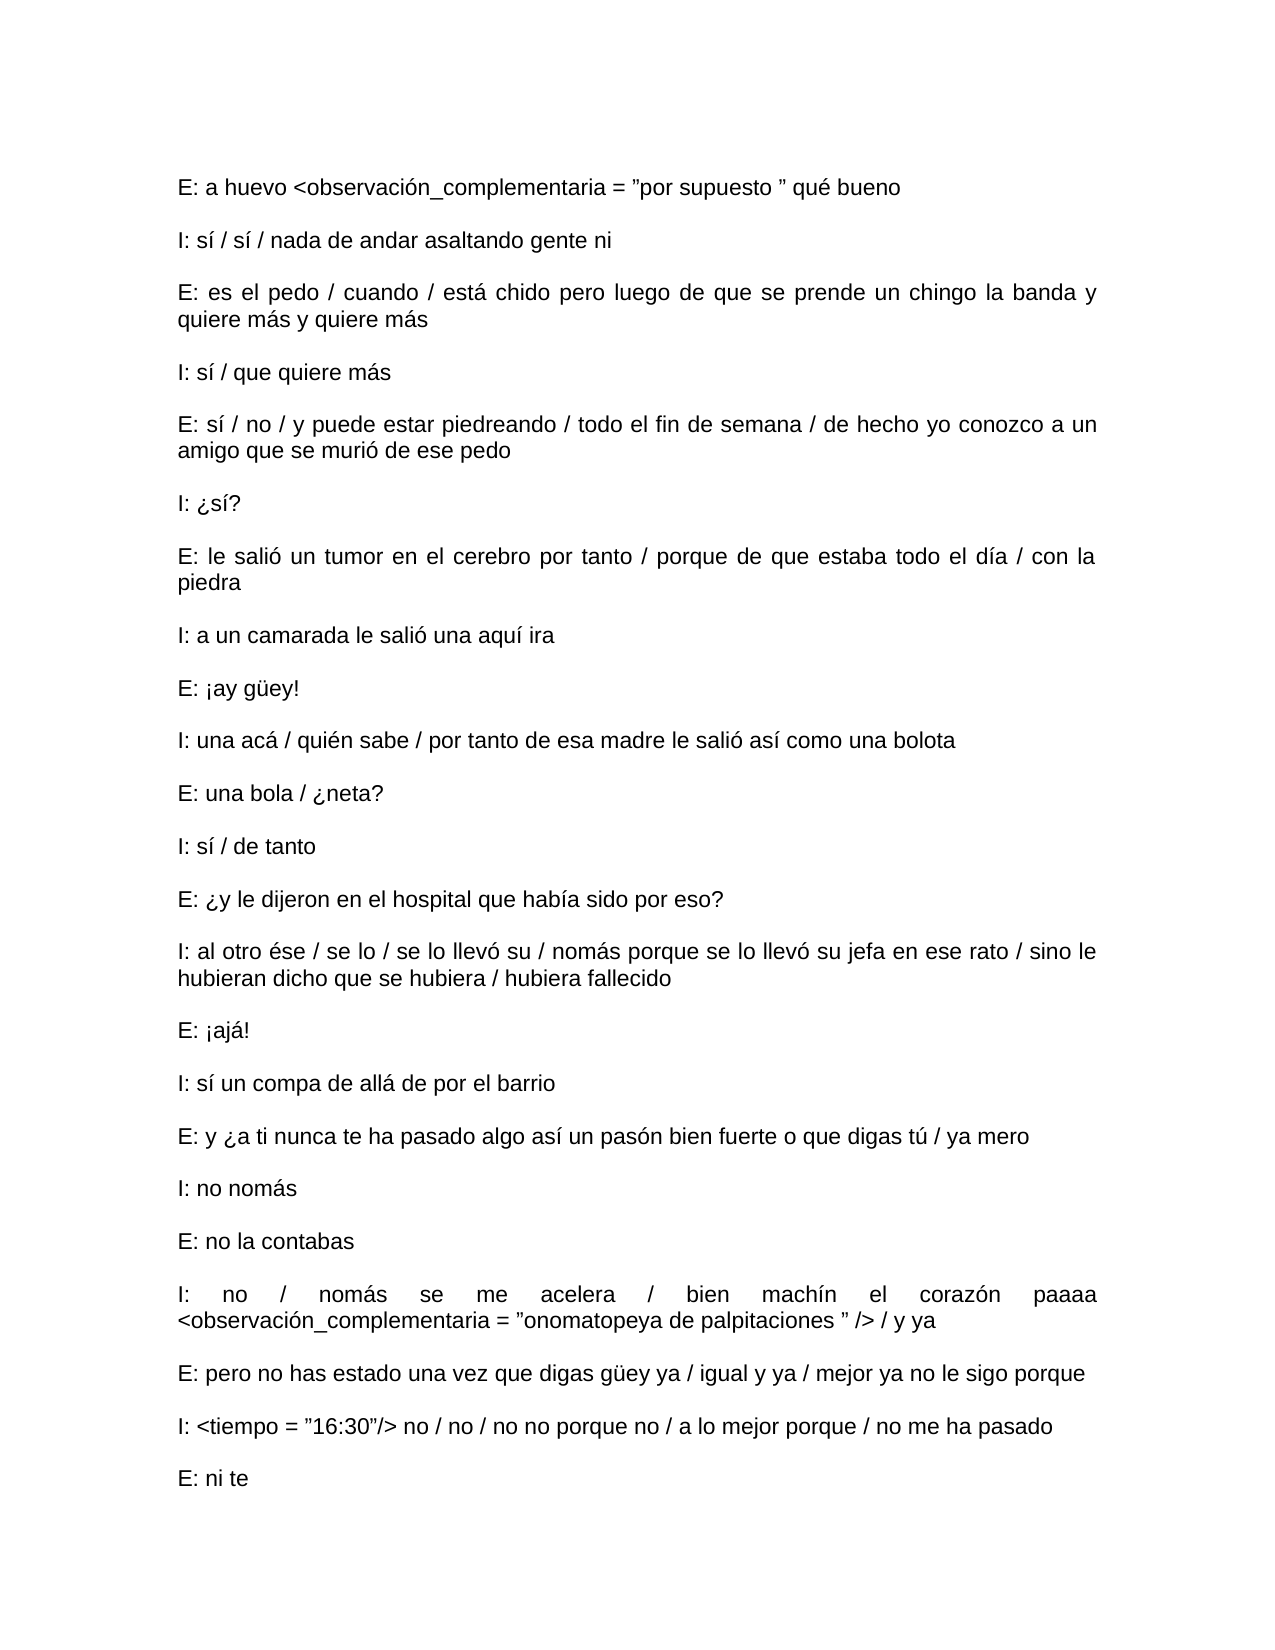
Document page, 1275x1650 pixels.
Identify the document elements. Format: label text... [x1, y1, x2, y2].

text E: y ¿a ti nunca te ha pasado algo así un pasón bien fuerte o que digas tú / ya mero [177, 1123, 1098, 1149]
text E: ni te [177, 1465, 1098, 1492]
text E: pero no has estado una vez que digas güey ya / igual y ya / mejor ya no le sigo porque [177, 1360, 1098, 1386]
text E: a huevo <observación_complementaria = ”por supuesto ” qué bueno [177, 174, 1098, 200]
text E: ¿y le dijeron en el hospital que había sido por eso? [177, 886, 1098, 912]
text I: no nomás [177, 1175, 1098, 1202]
text I: sí / de tanto [177, 833, 1098, 859]
text E: le salió un tumor en el cerebro por tanto / porque de que estaba todo el día / con la piedra [177, 543, 1098, 596]
text E: una bola / ¿neta? [177, 780, 1098, 806]
text I: al otro ése / se lo / se lo llevó su / nomás porque se lo llevó su jefa en ese rato / sino le hubieran dicho que se hubiera / hubiera fallecido [177, 938, 1098, 991]
text E: sí / no / y puede estar piedreando / todo el fin de semana / de hecho yo conozco a un amigo que se murió de ese pedo [177, 411, 1098, 464]
text I: <tiempo = ”16:30”/> no / no / no no porque no / a lo mejor porque / no me ha pasado [177, 1413, 1098, 1439]
text E: es el pedo / cuando / está chido pero luego de que se prende un chingo la banda y quiere más y quiere más [177, 279, 1098, 332]
text I: sí / que quiere más [177, 358, 1098, 385]
text E: ¡ajá! [177, 1017, 1098, 1044]
text I: no / nomás se me acelera / bien machín el corazón paaaa <observación_complementaria = ”onomatopeya de palpitaciones ” /> / y ya [177, 1281, 1098, 1333]
text I: sí un compa de allá de por el barrio [177, 1070, 1098, 1096]
text E: ¡ay güey! [177, 675, 1098, 701]
text I: a un camarada le salió una aquí ira [177, 622, 1098, 648]
text I: una acá / quién sabe / por tanto de esa madre le salió así como una bolota [177, 727, 1098, 754]
text I: ¿sí? [177, 490, 1098, 517]
text E: no la contabas [177, 1228, 1098, 1254]
text I: sí / sí / nada de andar asaltando gente ni [177, 227, 1098, 253]
